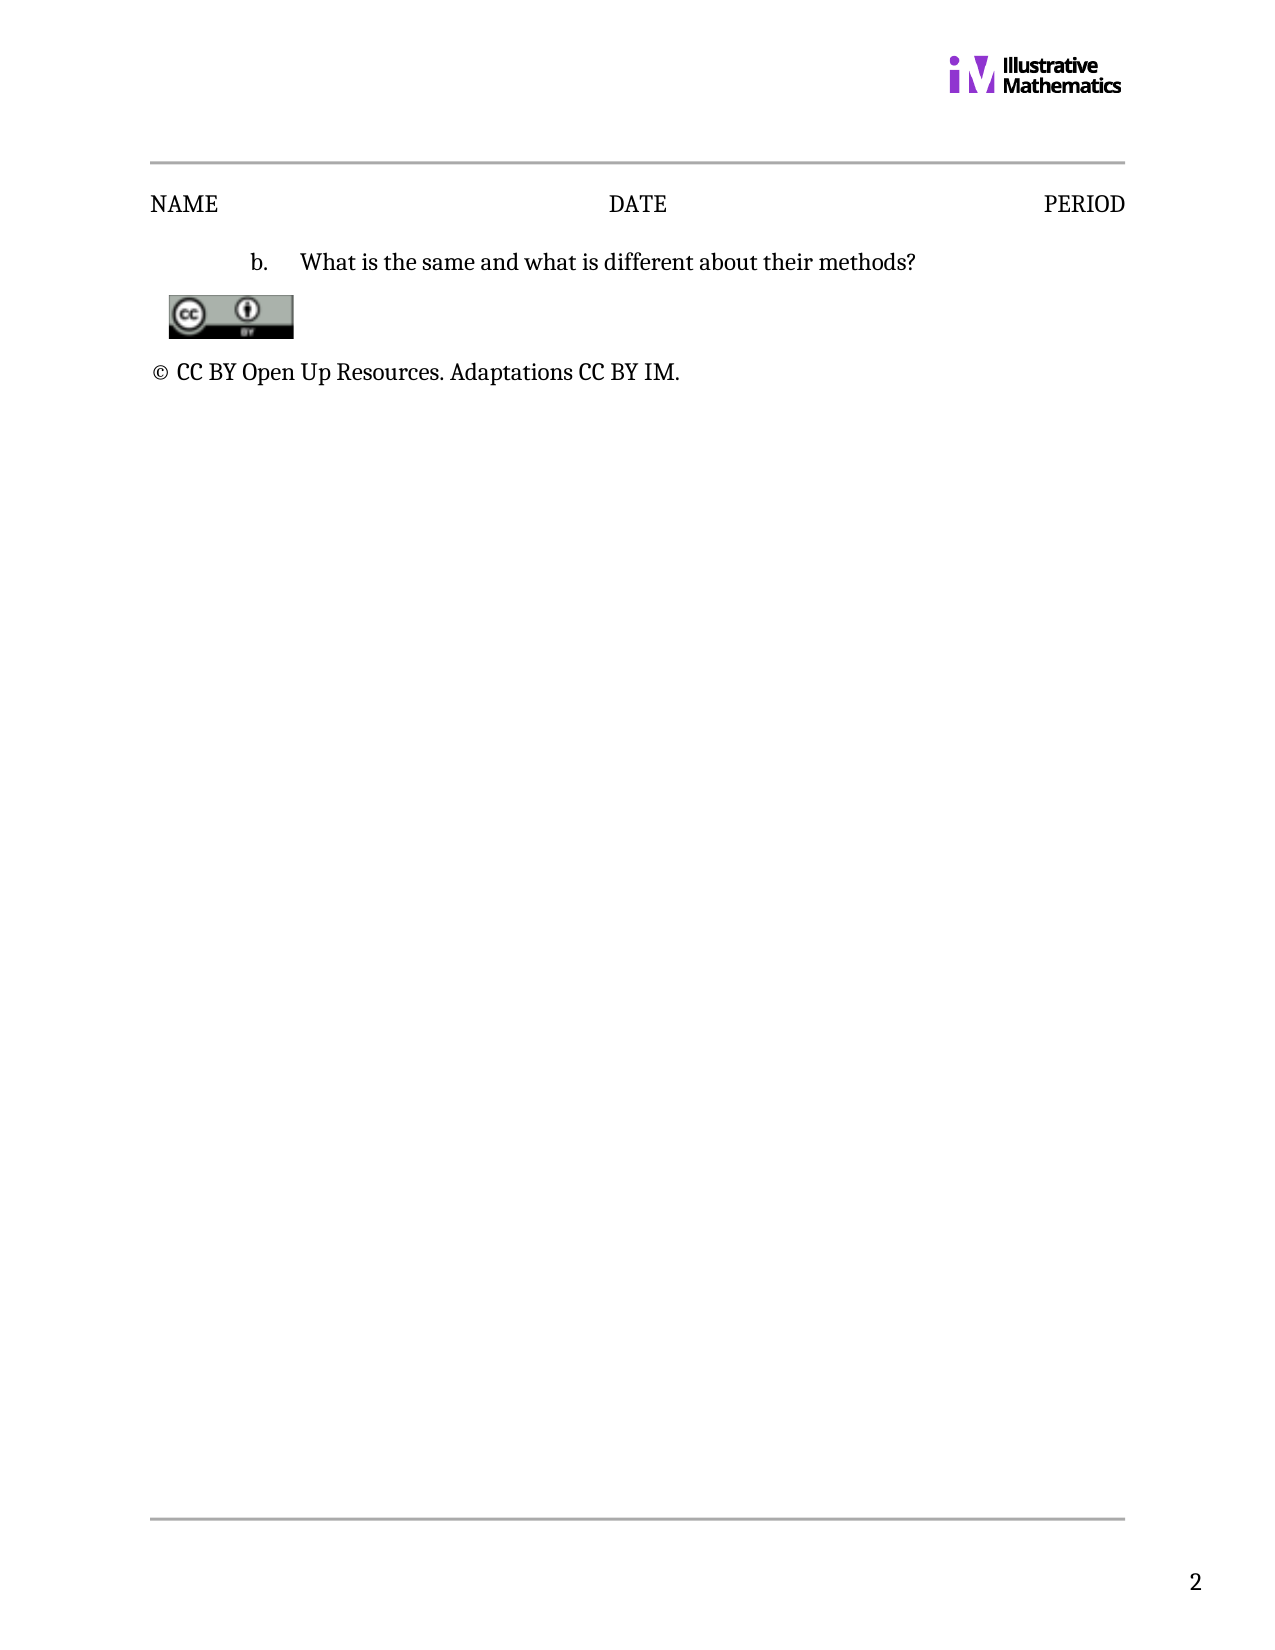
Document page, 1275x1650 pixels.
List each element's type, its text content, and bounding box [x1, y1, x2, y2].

text © CC BY Open Up Resources. Adaptations CC BY IM. [150, 357, 1125, 386]
picture [168, 295, 294, 339]
picture [949, 55, 1121, 93]
list What is the same and what is different about their methods? [250, 247, 1125, 276]
